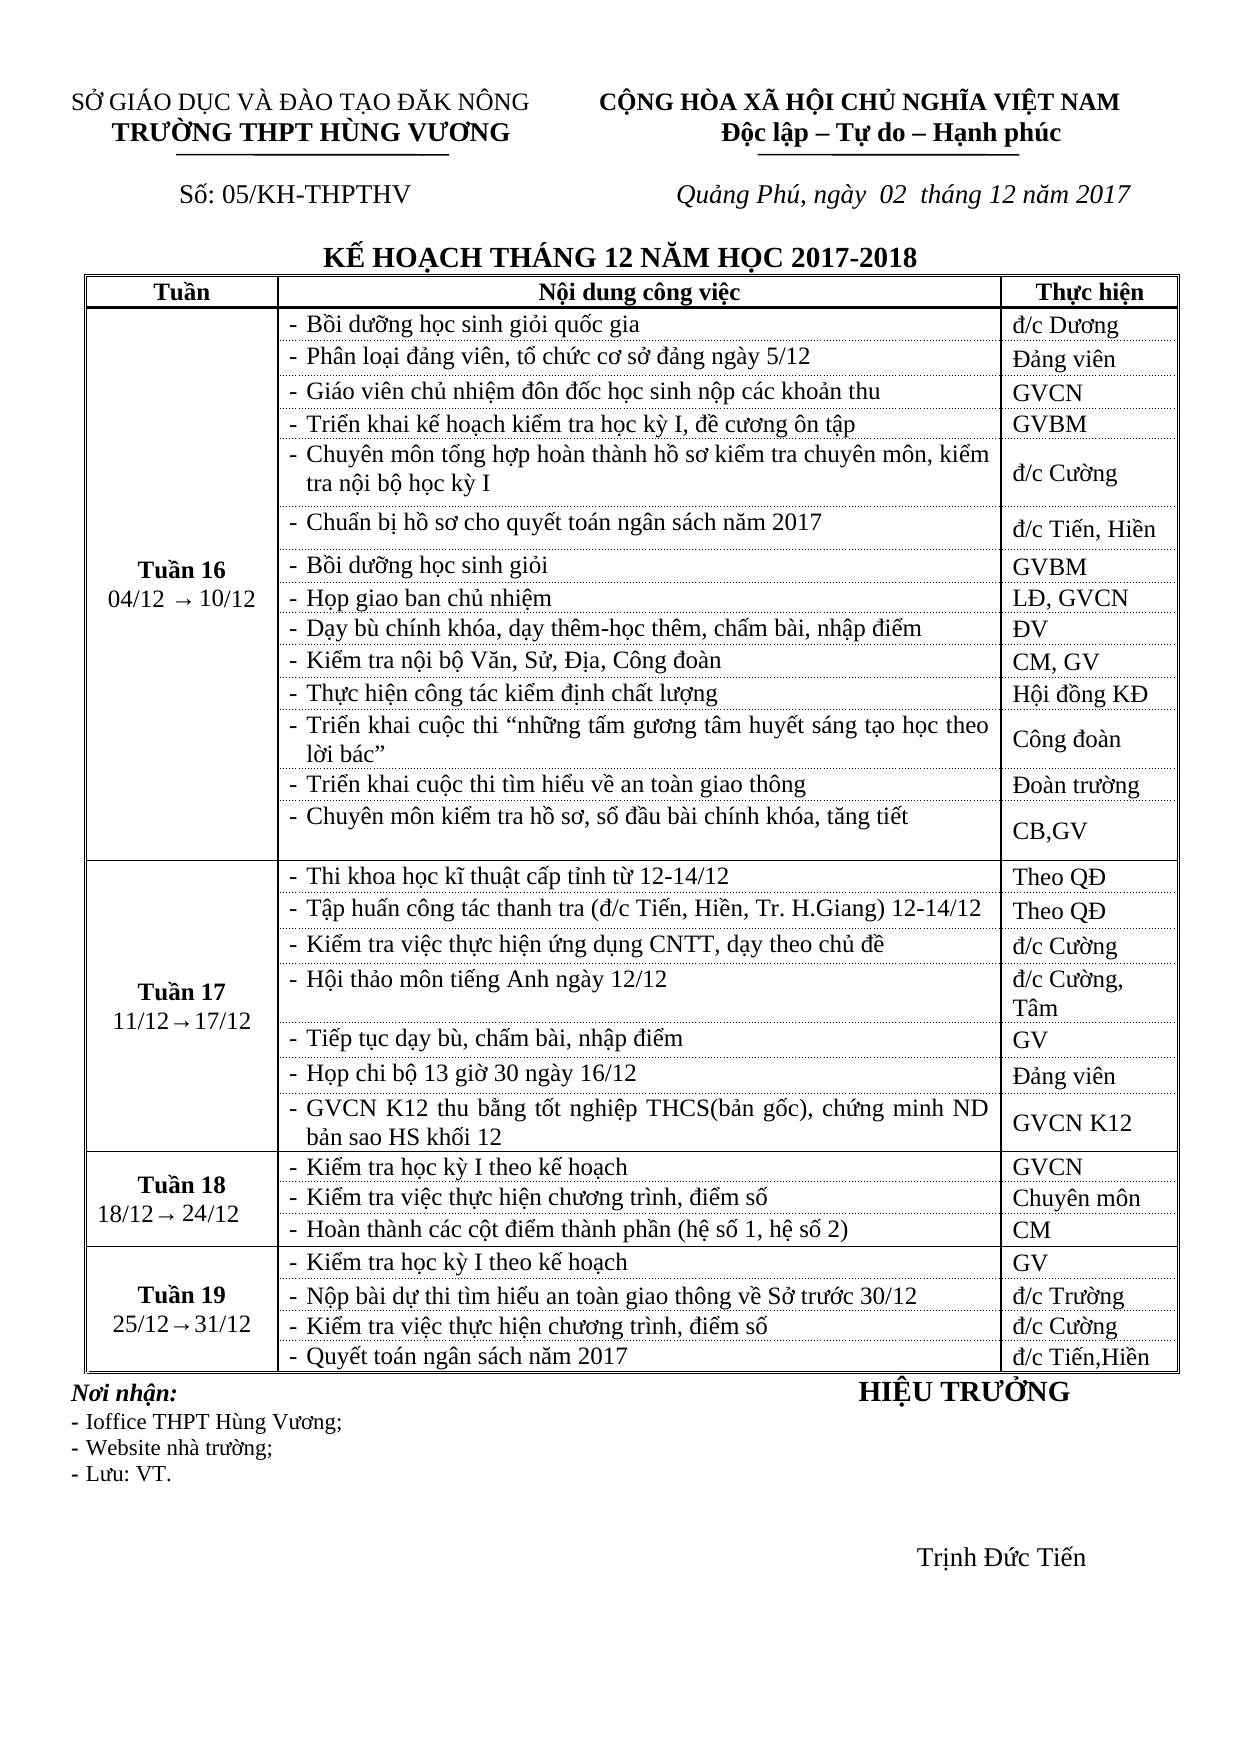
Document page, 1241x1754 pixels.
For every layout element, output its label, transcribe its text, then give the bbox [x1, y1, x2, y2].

table_cell Kiểm tra học kỳ I theo kế hoạch [279, 1247, 1000, 1278]
table_cell đ/c Cường, Tâm [1002, 963, 1177, 1022]
table_cell Tuần 16 04/12 /12 [87, 309, 277, 860]
table_cell GV [1002, 1022, 1177, 1057]
table_cell Hoàn thành các cột điểm thành phần (hệ số 1, hệ số 2) [279, 1213, 1000, 1246]
text KẾ HOẠCH THÁNG 12 NĂM HỌC 2017-2018 [71, 240, 1169, 274]
table_cell CB,GV [1002, 800, 1177, 860]
table_cell Triển khai cuộc thi tìm hiểu về an toàn giao thông [279, 768, 1000, 800]
table_cell Theo QĐ [1002, 892, 1177, 928]
table_cell GVBM [1002, 408, 1177, 438]
table_cell Chuyên môn kiểm tra hồ sơ, sổ đầu bài chính khóa, tăng tiết [279, 800, 1000, 860]
table_cell Đảng viên [1002, 340, 1177, 375]
table_cell đ/c Tiến,Hiền [1002, 1340, 1177, 1371]
table_cell CM [1002, 1213, 1177, 1246]
table_cell GVCN K12 [1002, 1093, 1177, 1151]
text Trịnh Đức Tiến [71, 1541, 1169, 1572]
table_header Thực hiện [1002, 277, 1177, 306]
table_cell ĐV [1002, 612, 1177, 644]
list Ioffice THPT Hùng Vương; [71, 1408, 1169, 1434]
table_cell Kiểm tra học kỳ I theo kế hoạch [279, 1152, 1000, 1181]
table_cell Kiểm tra nội bộ Văn, Sử, Địa, Công đoàn [279, 644, 1000, 677]
table_cell đ/c Cường [1002, 438, 1177, 506]
table_header Nội dung công việc [279, 277, 1000, 306]
table_cell Hội thảo môn tiếng Anh ngày 12/12 [279, 963, 1000, 1022]
table_header CỘNG HÒA XÃ HỘI CHỦ NGHĨA VIỆT NAM Độc lập – Tự do – Hạnh phúc [588, 87, 1178, 178]
table_cell đ/c Tiến, Hiền [1002, 506, 1177, 549]
list Website nhà trường; [71, 1434, 1169, 1460]
table_cell Công đoàn [1002, 709, 1177, 768]
table_cell Giáo viên chủ nhiệm đôn đốc học sinh nộp các khoản thu [279, 375, 1000, 408]
text Số: 05/KH-THPTHV Quảng Phú, ngày 02 tháng 12 năm 2017 [71, 178, 1169, 209]
table_cell CM, GV [1002, 644, 1177, 677]
table_cell Họp giao ban chủ nhiệm [279, 582, 1000, 612]
table_cell Theo QĐ [1002, 861, 1177, 892]
table_cell Họp chi bộ 13 giờ 30 ngày 16/12 [279, 1057, 1000, 1092]
table_cell đ/c Cường [1002, 1310, 1177, 1340]
table_cell Chuyên môn tổng hợp hoàn thành hồ sơ kiểm tra chuyên môn, kiểm tra nội bộ học kỳ I [279, 438, 1000, 506]
table_cell Tiếp tục dạy bù, chấm bài, nhập điểm [279, 1022, 1000, 1057]
table_cell Đoàn trường [1002, 768, 1177, 800]
table_cell Quyết toán ngân sách năm 2017 [279, 1340, 1000, 1371]
table_cell Triển khai cuộc thi “những tấm gương tâm huyết sáng tạo học theo lời bác” [279, 709, 1000, 768]
list Lưu: VT. [71, 1460, 1169, 1487]
table_cell Đảng viên [1002, 1057, 1177, 1092]
table_header SỞ GIÁO DỤC VÀ ĐÀO TẠO ĐĂK NÔNG TRƯỜNG THPT HÙNG VƯƠNG [60, 87, 588, 178]
table_cell Chuyên môn [1002, 1181, 1177, 1213]
table_cell đ/c Dương [1002, 309, 1177, 340]
table_cell GVCN [1002, 375, 1177, 408]
table_cell Kiểm tra việc thực hiện chương trình, điểm số [279, 1310, 1000, 1340]
table_cell Bồi dưỡng học sinh giỏi quốc gia [279, 309, 1000, 340]
table_cell Kiểm tra việc thực hiện ứng dụng CNTT, dạy theo chủ đề [279, 928, 1000, 963]
table_cell Hội đồng KĐ [1002, 677, 1177, 709]
table_cell Chuẩn bị hồ sơ cho quyết toán ngân sách năm 2017 [279, 506, 1000, 549]
table_cell Tuần 18 18/12/12 [87, 1152, 277, 1246]
table_cell Thực hiện công tác kiểm định chất lượng [279, 677, 1000, 709]
table_cell GV [1002, 1247, 1177, 1278]
table_cell GVCN K12 thu bằng tốt nghiệp THCS(bản gốc), chứng minh ND bản sao HS khối 12 [279, 1093, 1000, 1151]
table_cell GVBM [1002, 549, 1177, 582]
table_cell Phân loại đảng viên, tổ chức cơ sở đảng ngày 5/12 [279, 340, 1000, 375]
table_cell LĐ, GVCN [1002, 582, 1177, 612]
table_cell Thi khoa học kĩ thuật cấp tỉnh từ 12-14/12 [279, 861, 1000, 892]
table_cell đ/c Cường [1002, 928, 1177, 963]
table_cell Kiểm tra việc thực hiện chương trình, điểm số [279, 1181, 1000, 1213]
table_cell Tuần 19 25/1231/12 [87, 1247, 277, 1371]
table_cell Bồi dưỡng học sinh giỏi [279, 549, 1000, 582]
table_cell Dạy bù chính khóa, dạy thêm-học thêm, chấm bài, nhập điểm [279, 612, 1000, 644]
table_cell đ/c Trường [1002, 1278, 1177, 1310]
table_cell GVCN [1002, 1152, 1177, 1181]
table_cell Nộp bài dự thi tìm hiểu an toàn giao thông về Sở trước 30/12 [279, 1278, 1000, 1310]
table_cell Triển khai kế hoạch kiểm tra học kỳ I, đề cương ôn tập [279, 408, 1000, 438]
table_cell Tuần 17 11/1217/12 [87, 861, 277, 1151]
table_header Tuần [87, 277, 277, 306]
text Nơi nhận: HIỆU TRƯỞNG [71, 1374, 1169, 1408]
table_cell Tập huấn công tác thanh tra (đ/c Tiến, Hiền, Tr. H.Giang) 12-14/12 [279, 892, 1000, 928]
